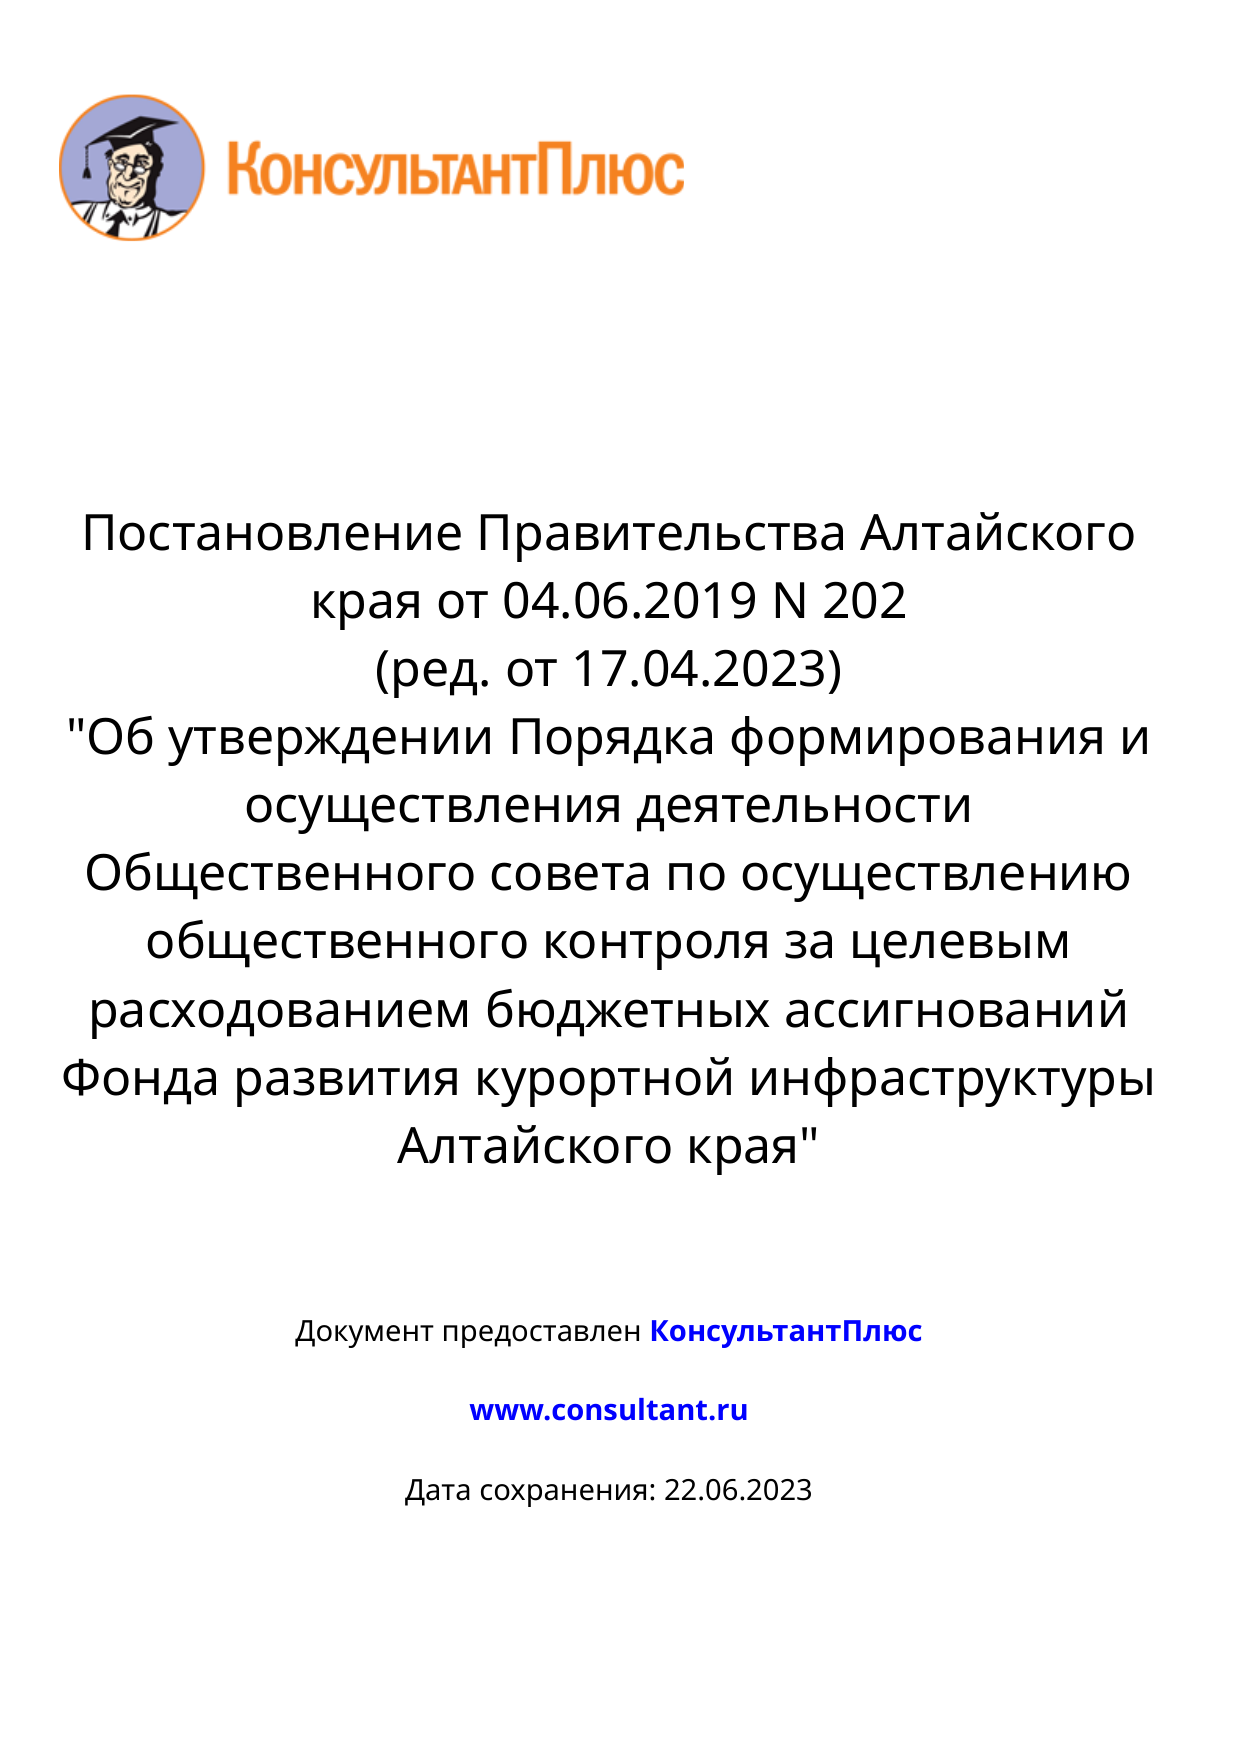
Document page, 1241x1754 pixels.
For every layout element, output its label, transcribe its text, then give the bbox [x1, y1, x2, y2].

table_cell Документ предоставлен КонсультантПлюс www.consultant.ru Дата сохранения: 22.06.2023 [51, 1272, 1167, 1587]
picture [59, 93, 684, 243]
table_header [51, 88, 1167, 403]
table_cell Постановление Правительства Алтайского края от 04.06.2019 N 202 (ред. от 17.04.2023) "Об утверждении Порядка формирования и осуществления деятельности Общественного совета по осуществлению общественного контроля за целевым расходованием бюджетных ассигнований Фонда развития курортной инфраструктуры Алтайского края" [51, 403, 1167, 1272]
